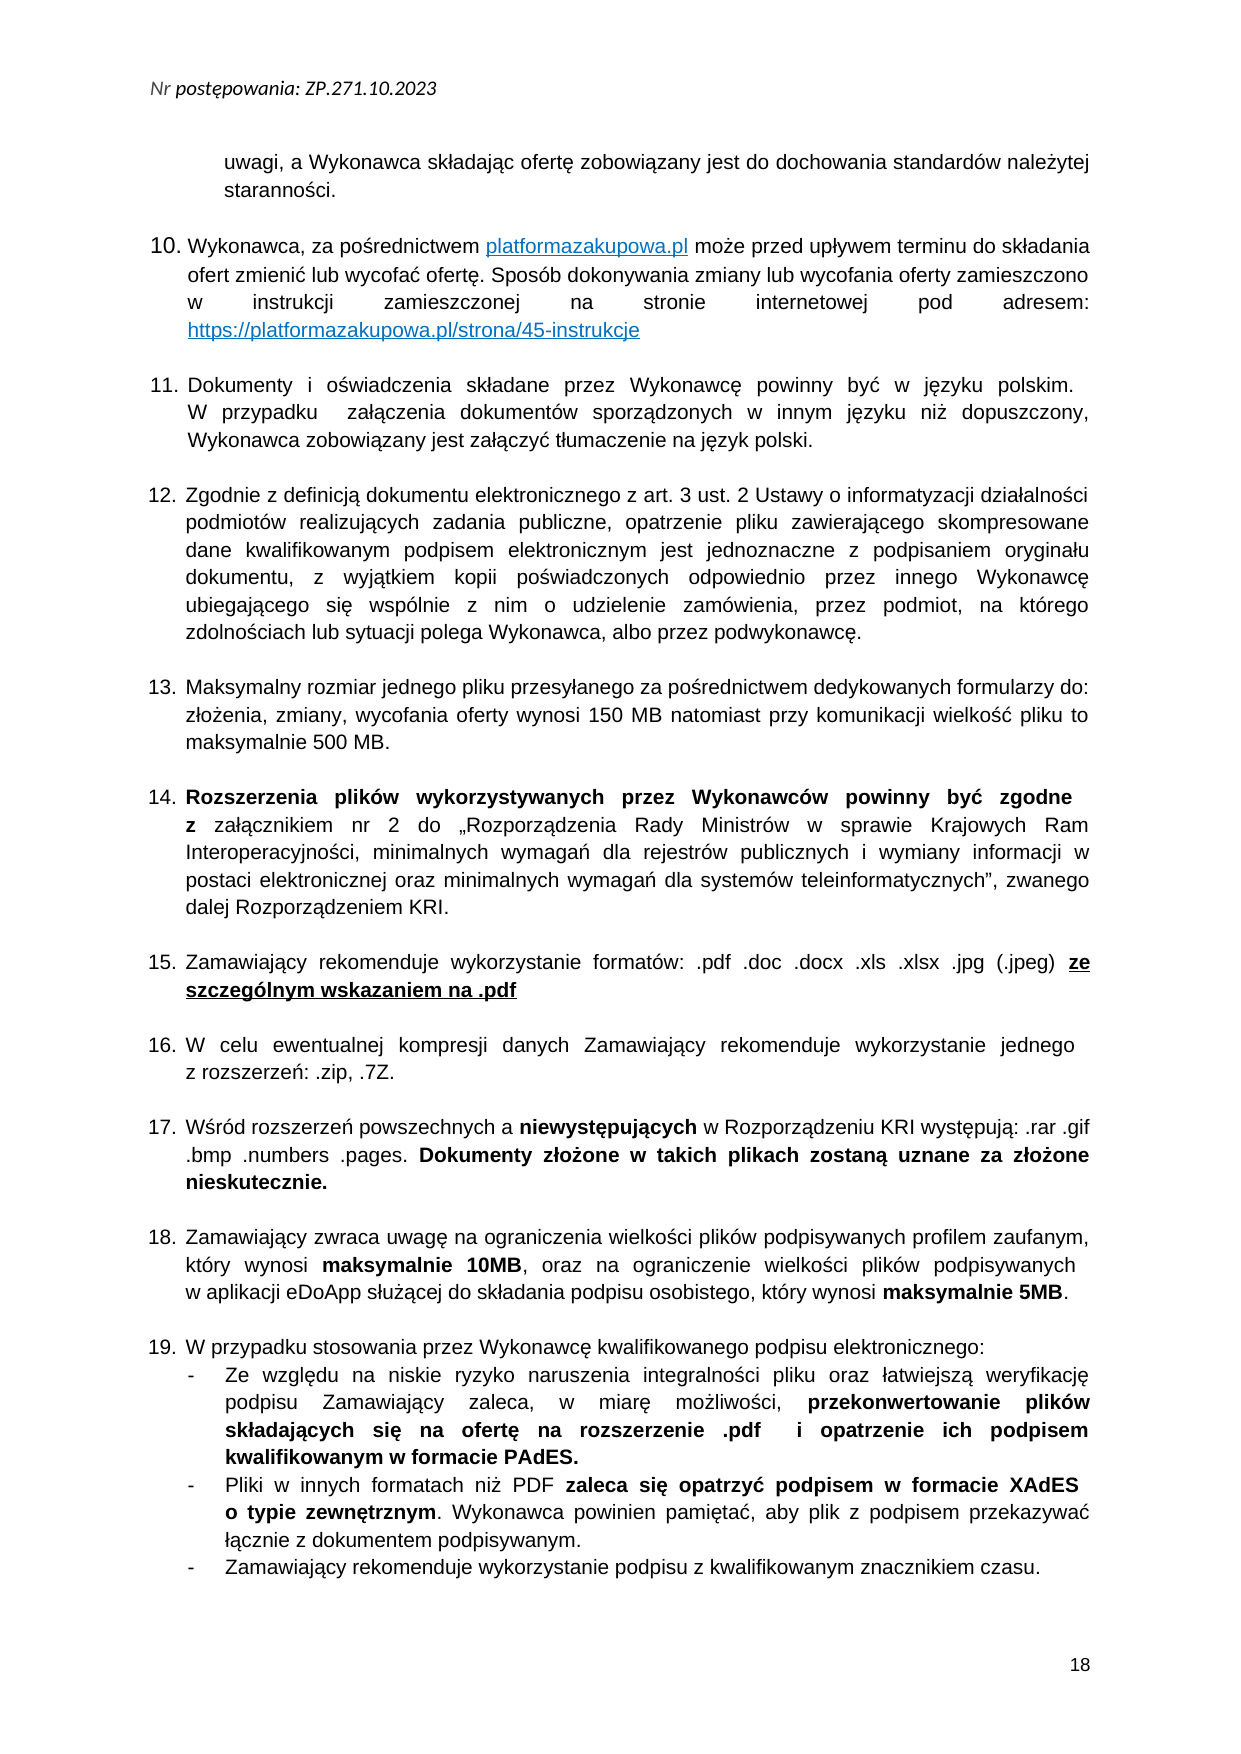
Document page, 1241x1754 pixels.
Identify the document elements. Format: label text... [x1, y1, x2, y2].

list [186, 150, 1090, 201]
list Zamawiający rekomenduje wykorzystanie formatów: .pdf .doc .docx .xls .xlsx .jpg (.jpeg) ze szczególnym wskazaniem na .pdf [148, 950, 1090, 1001]
list Zgodnie z definicją dokumentu elektronicznego z art. 3 ust. 2 Ustawy o informatyzacji działalności podmiotów realizujących zadania publiczne, opatrzenie pliku zawierającego skompresowane dane kwalifikowanym podpisem elektronicznym jest jednoznaczne z podpisaniem oryginału dokumentu, z wyjątkiem kopii poświadczonych odpowiednio przez innego Wykonawcę ubiegającego się wspólnie z nim o udzielenie zamówienia, przez podmiot, na którego zdolnościach lub sytuacji polega Wykonawca, albo przez podwykonawcę. [148, 482, 1090, 644]
list W celu ewentualnej kompresji danych Zamawiający rekomenduje wykorzystanie jednego z rozszerzeń: .zip, .7Z. [148, 1032, 1090, 1084]
list Zamawiający rekomenduje wykorzystanie podpisu z kwalifikowanym znacznikiem czasu. [187, 1555, 1090, 1579]
list Pliki w innych formatach niż PDF zaleca się opatrzyć podpisem w formacie XAdES o typie zewnętrznym. Wykonawca powinien pamiętać, aby plik z podpisem przekazywać łącznie z dokumentem podpisywanym. [187, 1472, 1090, 1551]
list Wśród rozszerzeń powszechnych a niewystępujących w Rozporządzeniu KRI występują: .rar .gif .bmp .numbers .pages. Dokumenty złożone w takich plikach zostaną uznane za złożone nieskutecznie. [148, 1115, 1090, 1194]
list Wykonawca, za pośrednictwem platformazakupowa.pl może przed upływem terminu do składania ofert zmienić lub wycofać ofertę. Sposób dokonywania zmiany lub wycofania oferty zamieszczono w instrukcji zamieszczonej na stronie internetowej pod adresem: https://platformazakupowa.pl/strona/45-instrukcje [150, 232, 1090, 341]
list W przypadku stosowania przez Wykonawcę kwalifikowanego podpisu elektronicznego: [148, 1335, 1090, 1359]
list Zamawiający zwraca uwagę na ograniczenia wielkości plików podpisywanych profilem zaufanym, który wynosi maksymalnie 10MB, oraz na ograniczenie wielkości plików podpisywanych w aplikacji eDoApp służącej do składania podpisu osobistego, który wynosi maksymalnie 5MB. [148, 1225, 1090, 1304]
list Maksymalny rozmiar jednego pliku przesyłanego za pośrednictwem dedykowanych formularzy do: złożenia, zmiany, wycofania oferty wynosi 150 MB natomiast przy komunikacji wielkość pliku to maksymalnie 500 MB. [148, 675, 1090, 754]
list Rozszerzenia plików wykorzystywanych przez Wykonawców powinny być zgodne z załącznikiem nr 2 do „Rozporządzenia Rady Ministrów w sprawie Krajowych Ram Interoperacyjności, minimalnych wymagań dla rejestrów publicznych i wymiany informacji w postaci elektronicznej oraz minimalnych wymagań dla systemów teleinformatycznych”, zwanego dalej Rozporządzeniem KRI. [148, 785, 1090, 919]
list Dokumenty i oświadczenia składane przez Wykonawcę powinny być w języku polskim. W przypadku załączenia dokumentów sporządzonych w innym języku niż dopuszczony, Wykonawca zobowiązany jest załączyć tłumaczenie na język polski. [150, 372, 1090, 451]
list Ze względu na niskie ryzyko naruszenia integralności pliku oraz łatwiejszą weryfikację podpisu Zamawiający zaleca, w miarę możliwości, przekonwertowanie plików składających się na ofertę na rozszerzenie .pdf i opatrzenie ich podpisem kwalifikowanym w formacie PAdES. [187, 1362, 1090, 1469]
